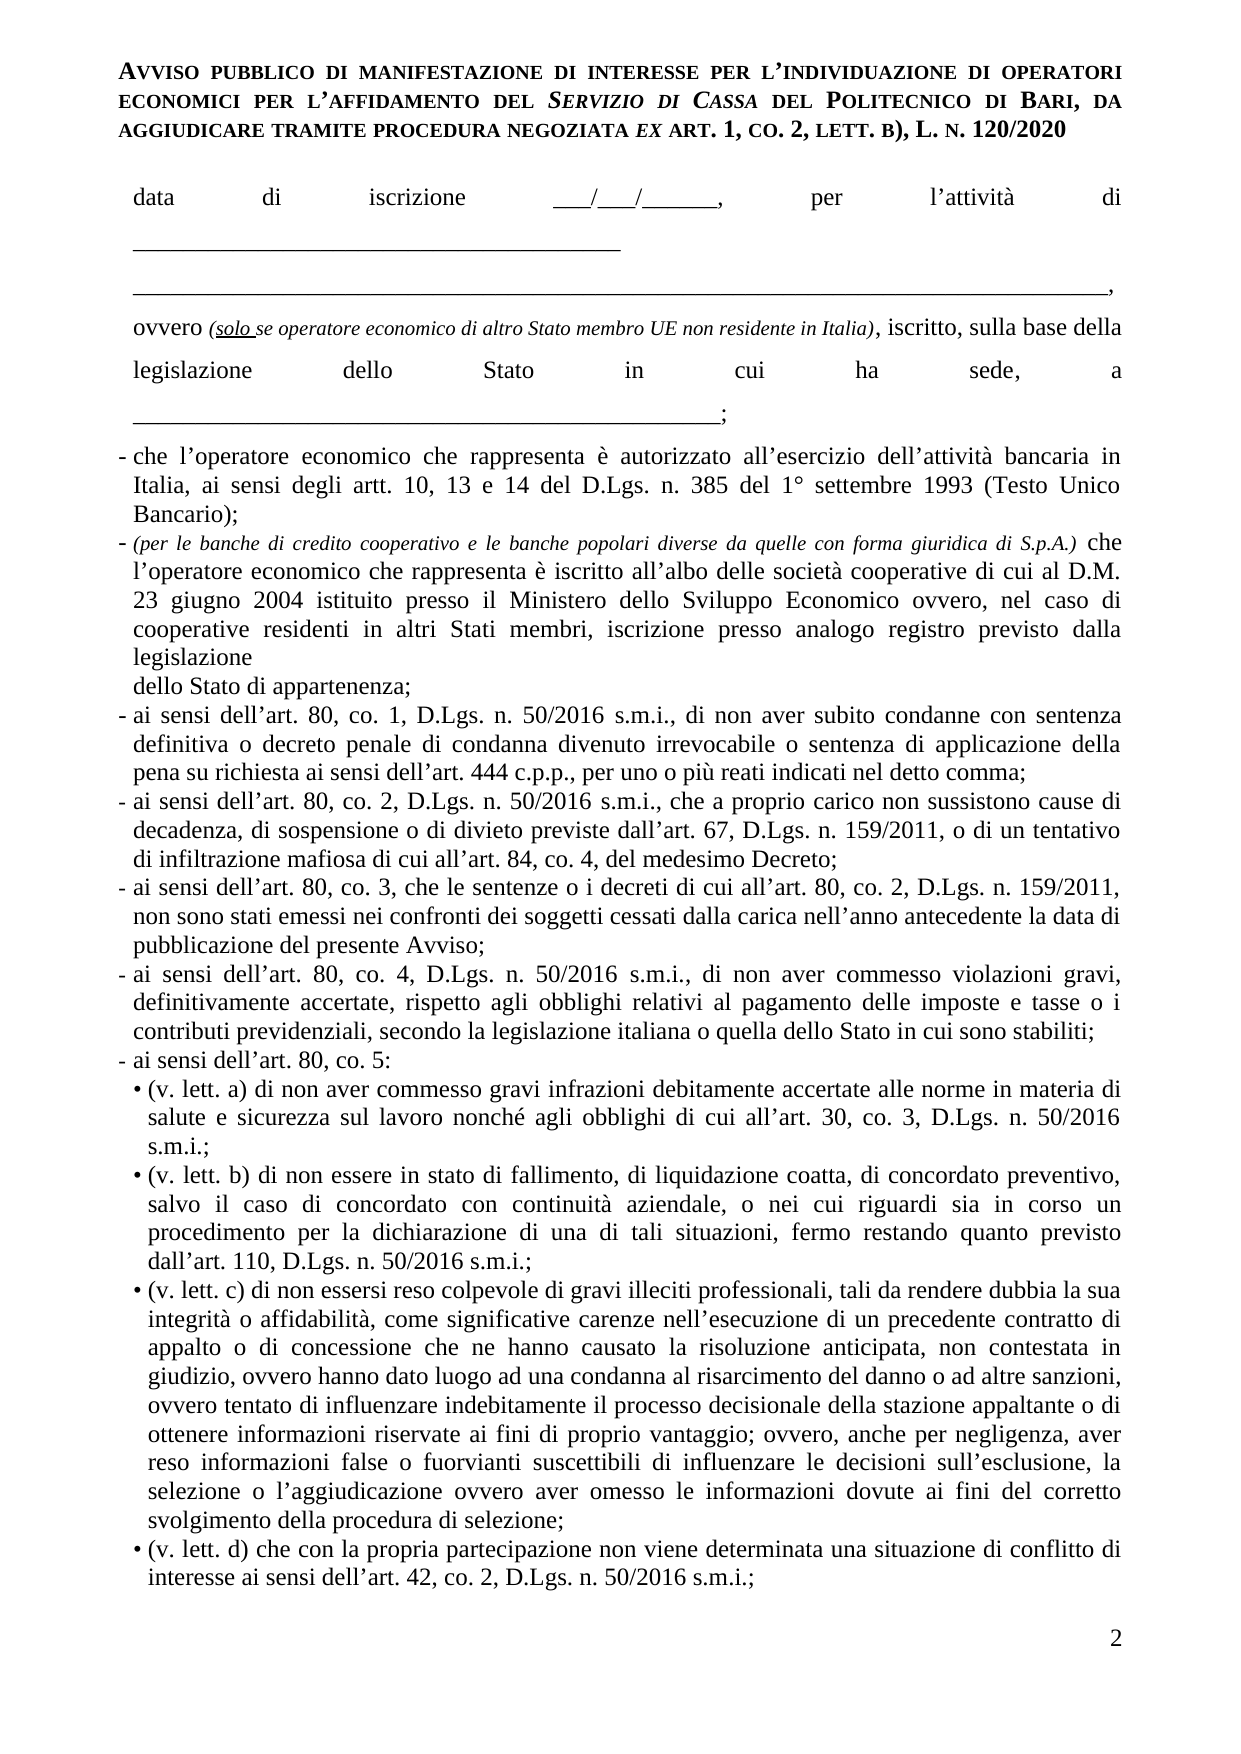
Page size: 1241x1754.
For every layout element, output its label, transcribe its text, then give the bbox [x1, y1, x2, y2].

list ai sensi dell’art. 80, co. 1, D.Lgs. n. 50/2016 s.m.i., di non aver subito condanne con sentenza definitiva o decreto penale di condanna divenuto irrevocabile o sentenza di applicazione della pena su richiesta ai sensi dell’art. 444 c.p.p., per uno o più reati indicati nel detto comma; [118, 700, 1122, 786]
list ai sensi dell’art. 80, co. 4, D.Lgs. n. 50/2016 s.m.i., di non aver commesso violazioni gravi, definitivamente accertate, rispetto agli obblighi relativi al pagamento delle imposte e tasse o i contributi previdenziali, secondo la legislazione italiana o quella dello Stato in cui sono stabiliti; [118, 959, 1122, 1045]
list che l’operatore economico che rappresenta è autorizzato all’esercizio dell’attività bancaria in Italia, ai sensi degli artt. 10, 13 e 14 del D.Lgs. n. 385 del 1° settembre 1993 (Testo Unico Bancario); [118, 441, 1122, 527]
list (v. lett. d) che con la propria partecipazione non viene determinata una situazione di conflitto di interesse ai sensi dell’art. 42, co. 2, D.Lgs. n. 50/2016 s.m.i.; [133, 1534, 1122, 1591]
list ai sensi dell’art. 80, co. 3, che le sentenze o i decreti di cui all’art. 80, co. 2, D.Lgs. n. 159/2011, non sono stati emessi nei confronti dei soggetti cessati dalla carica nell’anno antecedente la data di pubblicazione del presente Avviso; [118, 872, 1122, 959]
list (v. lett. a) di non aver commesso gravi infrazioni debitamente accertate alle norme in materia di salute e sicurezza sul lavoro nonché agli obblighi di cui all’art. 30, co. 3, D.Lgs. n. 50/2016 s.m.i.; [133, 1074, 1122, 1160]
list ai sensi dell’art. 80, co. 5: [118, 1045, 1122, 1074]
list (v. lett. b) di non essere in stato di fallimento, di liquidazione coatta, di concordato preventivo, salvo il caso di concordato con continuità aziendale, o nei cui riguardi sia in corso un procedimento per la dichiarazione di una di tali situazioni, fermo restando quanto previsto dall’art. 110, D.Lgs. n. 50/2016 s.m.i.; [133, 1160, 1122, 1275]
text ovvero (solo se operatore economico di altro Stato membro UE non residente in Italia), iscritto, sulla base della legislazione dello Stato in cui ha sede, a _______________________________________________; [133, 312, 1122, 427]
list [118, 182, 1122, 254]
list (per le banche di credito cooperativo e le banche popolari diverse da quelle con forma giuridica di S.p.A.) che l’operatore economico che rappresenta è iscritto all’albo delle società cooperative di cui al D.M. 23 giugno 2004 istituito presso il Ministero dello Sviluppo Economico ovvero, nel caso di cooperative residenti in altri Stati membri, iscrizione presso analogo registro previsto dalla legislazione dello Stato di appartenenza; [118, 527, 1122, 700]
list (v. lett. c) di non essersi reso colpevole di gravi illeciti professionali, tali da rendere dubbia la sua integrità o affidabilità, come significative carenze nell’esecuzione di un precedente contratto di appalto o di concessione che ne hanno causato la risoluzione anticipata, non contestata in giudizio, ovvero hanno dato luogo ad una condanna al risarcimento del danno o ad altre sanzioni, ovvero tentato di influenzare indebitamente il processo decisionale della stazione appaltante o di ottenere informazioni riservate ai fini di proprio vantaggio; ovvero, anche per negligenza, aver reso informazioni false o fuorvianti suscettibili di influenzare le decisioni sull’esclusione, la selezione o l’aggiudicazione ovvero aver omesso le informazioni dovute ai fini del corretto svolgimento della procedura di selezione; [133, 1275, 1122, 1534]
text ______________________________________________________________________________, [133, 269, 1122, 297]
list ai sensi dell’art. 80, co. 2, D.Lgs. n. 50/2016 s.m.i., che a proprio carico non sussistono cause di decadenza, di sospensione o di divieto previste dall’art. 67, D.Lgs. n. 159/2011, o di un tentativo di infiltrazione mafiosa di cui all’art. 84, co. 4, del medesimo Decreto; [118, 786, 1122, 872]
